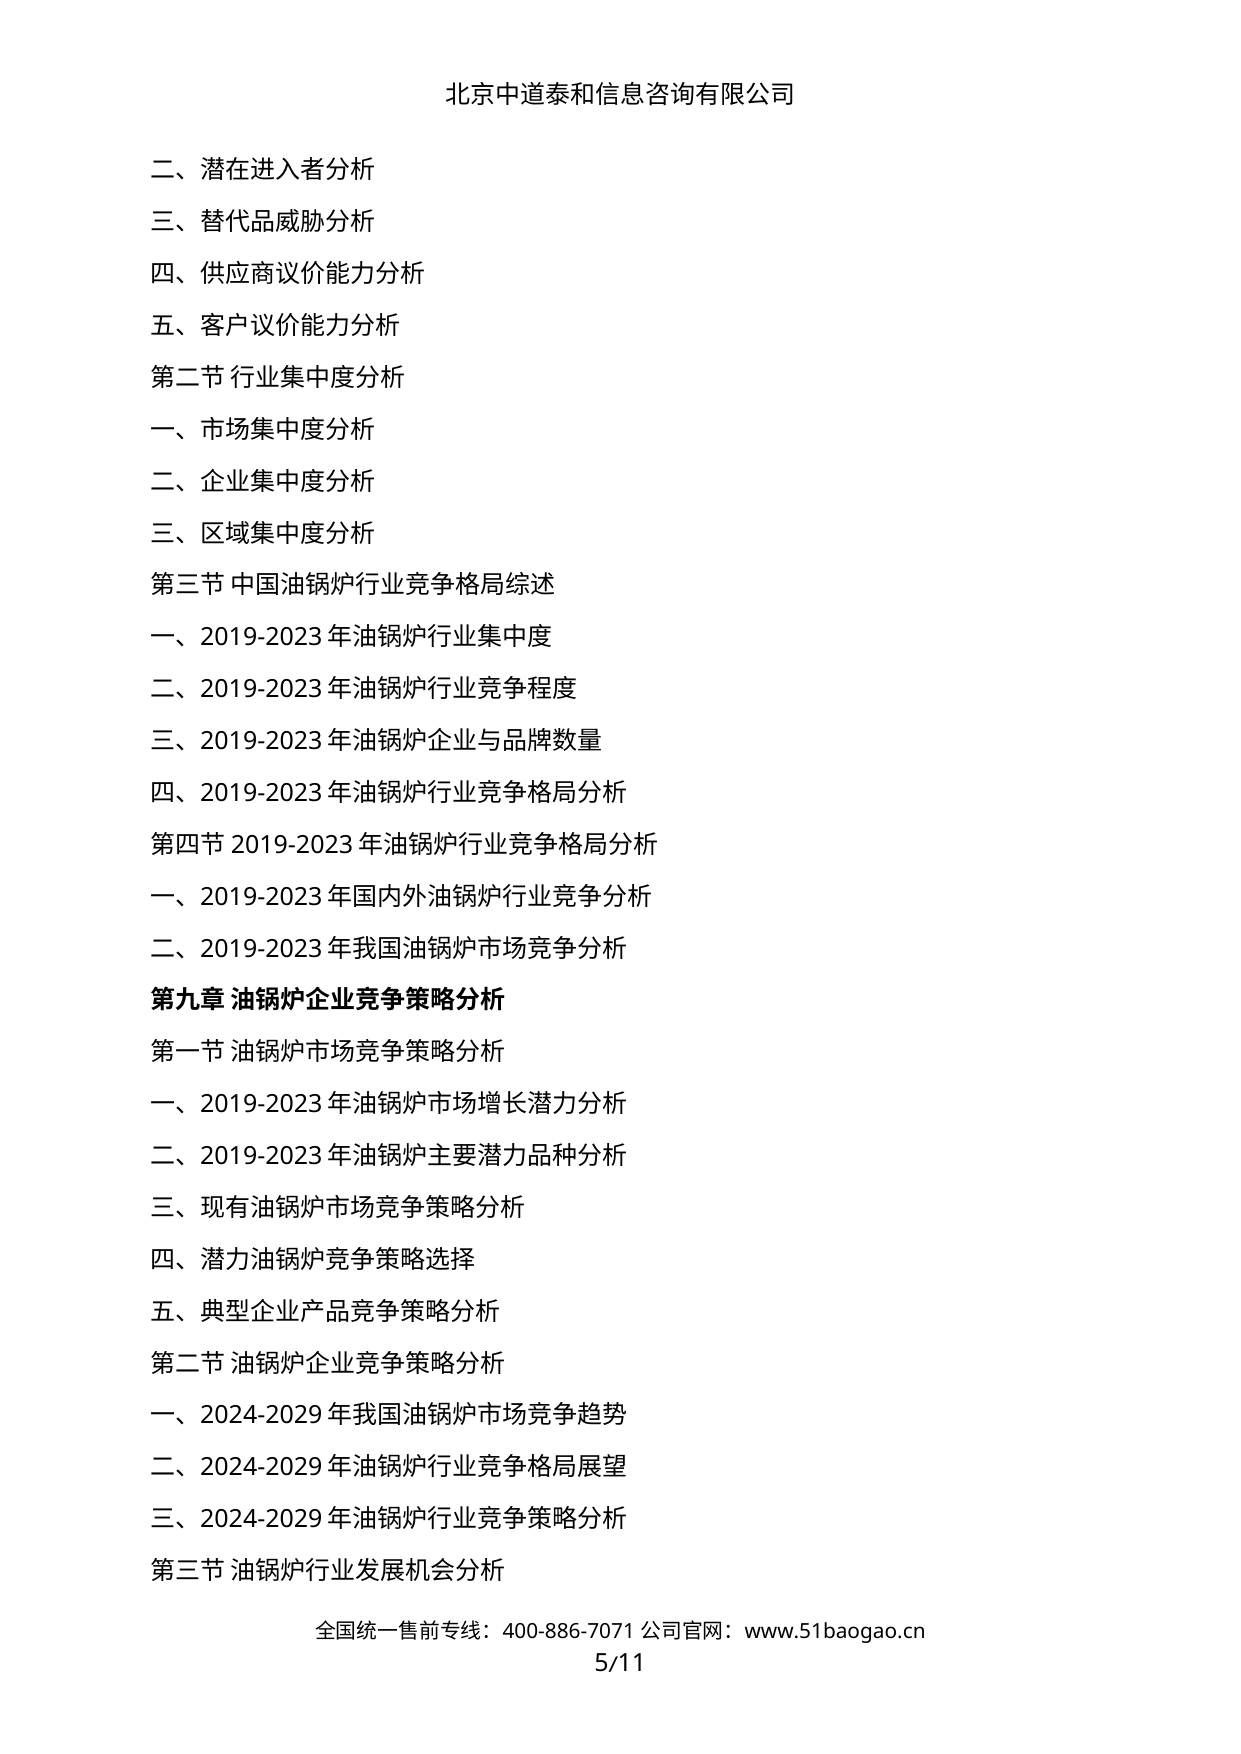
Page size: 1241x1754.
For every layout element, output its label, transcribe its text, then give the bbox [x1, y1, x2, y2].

text 一、市场集中度分析 [150, 409, 1090, 446]
text 三、现有油锅炉市场竞争策略分析 [150, 1187, 1090, 1224]
text 第二节 油锅炉企业竞争策略分析 [150, 1343, 1090, 1379]
text 二、企业集中度分析 [150, 461, 1090, 497]
text 一、2019-2023年国内外油锅炉行业竞争分析 [150, 876, 1090, 912]
text 三、2019-2023年油锅炉企业与品牌数量 [150, 721, 1090, 757]
text 第三节 中国油锅炉行业竞争格局综述 [150, 565, 1090, 601]
text 四、潜力油锅炉竞争策略选择 [150, 1239, 1090, 1276]
text 二、2024-2029年油锅炉行业竞争格局展望 [150, 1447, 1090, 1483]
text 五、典型企业产品竞争策略分析 [150, 1291, 1090, 1327]
text 第二节 行业集中度分析 [150, 357, 1090, 394]
text 三、区域集中度分析 [150, 513, 1090, 549]
text 二、2019-2023年我国油锅炉市场竞争分析 [150, 928, 1090, 964]
text 五、客户议价能力分析 [150, 306, 1090, 342]
text 一、2019-2023年油锅炉市场增长潜力分析 [150, 1084, 1090, 1120]
text 三、2024-2029年油锅炉行业竞争策略分析 [150, 1499, 1090, 1535]
text 二、潜在进入者分析 [150, 150, 1090, 186]
text 二、2019-2023年油锅炉主要潜力品种分析 [150, 1136, 1090, 1172]
text 一、2024-2029年我国油锅炉市场竞争趋势 [150, 1395, 1090, 1431]
text 四、2019-2023年油锅炉行业竞争格局分析 [150, 772, 1090, 809]
text 第三节 油锅炉行业发展机会分析 [150, 1551, 1090, 1587]
text 二、2019-2023年油锅炉行业竞争程度 [150, 669, 1090, 705]
text 四、供应商议价能力分析 [150, 254, 1090, 290]
text 第九章 油锅炉企业竞争策略分析 [150, 980, 1090, 1016]
text 三、替代品威胁分析 [150, 202, 1090, 238]
text 第一节 油锅炉市场竞争策略分析 [150, 1032, 1090, 1068]
text 一、2019-2023年油锅炉行业集中度 [150, 617, 1090, 653]
text 第四节 2019-2023年油锅炉行业竞争格局分析 [150, 824, 1090, 861]
